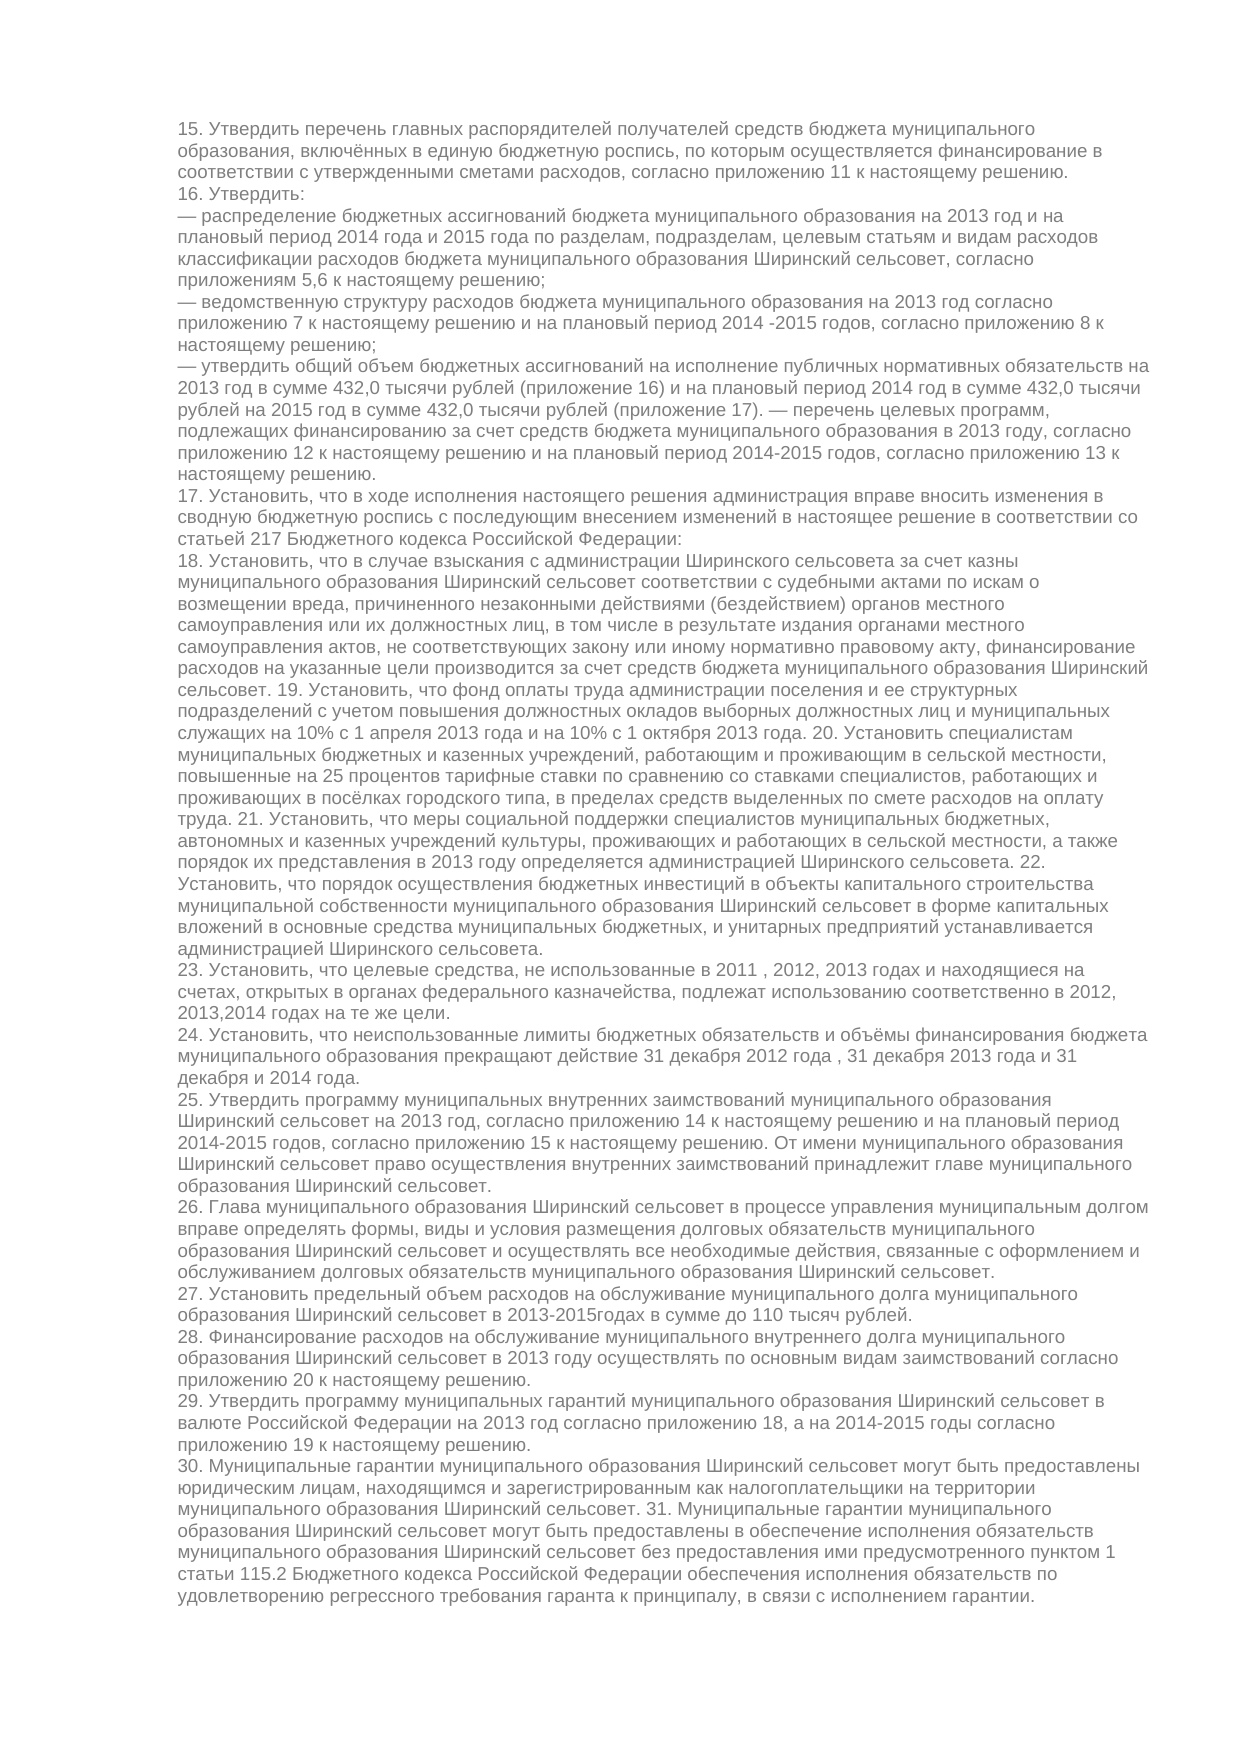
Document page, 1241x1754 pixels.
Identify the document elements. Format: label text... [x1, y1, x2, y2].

text 25. Утвердить программу муниципальных внутренних заимствований муниципального образования Ширинский сельсовет на 2013 год, согласно приложению 14 к настоящему решению и на плановый период 2014-2015 годов, согласно приложению 15 к настоящему решению. От имени муниципального образования Ширинский сельсовет право осуществления внутренних заимствований принадлежит главе муниципального образования Ширинский сельсовет. [177, 1088, 1152, 1196]
text 16. Утвердить: [177, 183, 1152, 204]
text 17. Установить, что в ходе исполнения настоящего решения администрация вправе вносить изменения в сводную бюджетную роспись с последующим внесением изменений в настоящее решение в соответствии со статьей 217 Бюджетного кодекса Российской Федерации: [177, 485, 1152, 549]
text 28. Финансирование расходов на обслуживание муниципального внутреннего долга муниципального образования Ширинский сельсовет в 2013 году осуществлять по основным видам заимствований согласно приложению 20 к настоящему решению. [177, 1326, 1152, 1390]
text 27. Установить предельный объем расходов на обслуживание муниципального долга муниципального образования Ширинский сельсовет в 2013-2015годах в сумме до 110 тысяч рублей. [177, 1282, 1152, 1326]
text 30. Муниципальные гарантии муниципального образования Ширинский сельсовет могут быть предоставлены юридическим лицам, находящимся и зарегистрированным как налогоплательщики на территории муниципального образования Ширинский сельсовет. 31. Муниципальные гарантии муниципального образования Ширинский сельсовет могут быть предоставлены в обеспечение исполнения обязательств муниципального образования Ширинский сельсовет без предоставления ими предусмотренного пунктом 1 статьи 115.2 Бюджетного кодекса Российской Федерации обеспечения исполнения обязательств по удовлетворению регрессного требования гаранта к принципалу, в связи с исполнением гарантии. [177, 1455, 1152, 1606]
text 23. Установить, что целевые средства, не использованные в 2011 , 2012, 2013 годах и находящиеся на счетах, открытых в органах федерального казначейства, подлежат использованию соответственно в 2012, 2013,2014 годах на те же цели. [177, 959, 1152, 1024]
text — утвердить общий объем бюджетных ассигнований на исполнение публичных нормативных обязательств на 2013 год в сумме 432,0 тысячи рублей (приложение 16) и на плановый период 2014 год в сумме 432,0 тысячи рублей на 2015 год в сумме 432,0 тысячи рублей (приложение 17). — перечень целевых программ, подлежащих финансированию за счет средств бюджета муниципального образования в 2013 году, согласно приложению 12 к настоящему решению и на плановый период 2014-2015 годов, согласно приложению 13 к настоящему решению. [177, 355, 1152, 485]
text — распределение бюджетных ассигнований бюджета муниципального образования на 2013 год и на плановый период 2014 года и 2015 года по разделам, подразделам, целевым статьям и видам расходов классификации расходов бюджета муниципального образования Ширинский сельсовет, согласно приложениям 5,6 к настоящему решению; [177, 204, 1152, 291]
text 24. Установить, что неиспользованные лимиты бюджетных обязательств и объёмы финансирования бюджета муниципального образования прекращают действие 31 декабря 2012 года , 31 декабря 2013 года и 31 декабря и 2014 года. [177, 1024, 1152, 1088]
text 29. Утвердить программу муниципальных гарантий муниципального образования Ширинский сельсовет в валюте Российской Федерации на 2013 год согласно приложению 18, а на 2014-2015 годы согласно приложению 19 к настоящему решению. [177, 1390, 1152, 1455]
text 18. Установить, что в случае взыскания с администрации Ширинского сельсовета за счет казны муниципального образования Ширинский сельсовет соответствии с судебными актами по искам о возмещении вреда, причиненного незаконными действиями (бездействием) органов местного самоуправления или их должностных лиц, в том числе в результате издания органами местного самоуправления актов, не соответствующих закону или иному нормативно правовому акту, финансирование расходов на указанные цели производится за счет средств бюджета муниципального образования Ширинский сельсовет. 19. Установить, что фонд оплаты труда администрации поселения и ее структурных подразделений с учетом повышения должностных окладов выборных должностных лиц и муниципальных служащих на 10% с 1 апреля 2013 года и на 10% с 1 октября 2013 года. 20. Установить специалистам муниципальных бюджетных и казенных учреждений, работающим и проживающим в сельской местности, повышенные на 25 процентов тарифные ставки по сравнению со ставками специалистов, работающих и проживающих в посёлках городского типа, в пределах средств выделенных по смете расходов на оплату труда. 21. Установить, что меры социальной поддержки специалистов муниципальных бюджетных, автономных и казенных учреждений культуры, проживающих и работающих в сельской местности, а также порядок их представления в 2013 году определяется администрацией Ширинского сельсовета. 22. Установить, что порядок осуществления бюджетных инвестиций в объекты капитального строительства муниципальной собственности муниципального образования Ширинский сельсовет в форме капитальных вложений в основные средства муниципальных бюджетных, и унитарных предприятий устанавливается администрацией Ширинского сельсовета. [177, 549, 1152, 959]
text 15. Утвердить перечень главных распорядителей получателей средств бюджета муниципального образования, включённых в единую бюджетную роспись, по которым осуществляется финансирование в соответствии с утвержденными сметами расходов, согласно приложению 11 к настоящему решению. [177, 118, 1152, 183]
text — ведомственную структуру расходов бюджета муниципального образования на 2013 год согласно приложению 7 к настоящему решению и на плановый период 2014 -2015 годов, согласно приложению 8 к настоящему решению; [177, 291, 1152, 355]
text 26. Глава муниципального образования Ширинский сельсовет в процессе управления муниципальным долгом вправе определять формы, виды и условия размещения долговых обязательств муниципального образования Ширинский сельсовет и осуществлять все необходимые действия, связанные с оформлением и обслуживанием долговых обязательств муниципального образования Ширинский сельсовет. [177, 1196, 1152, 1282]
